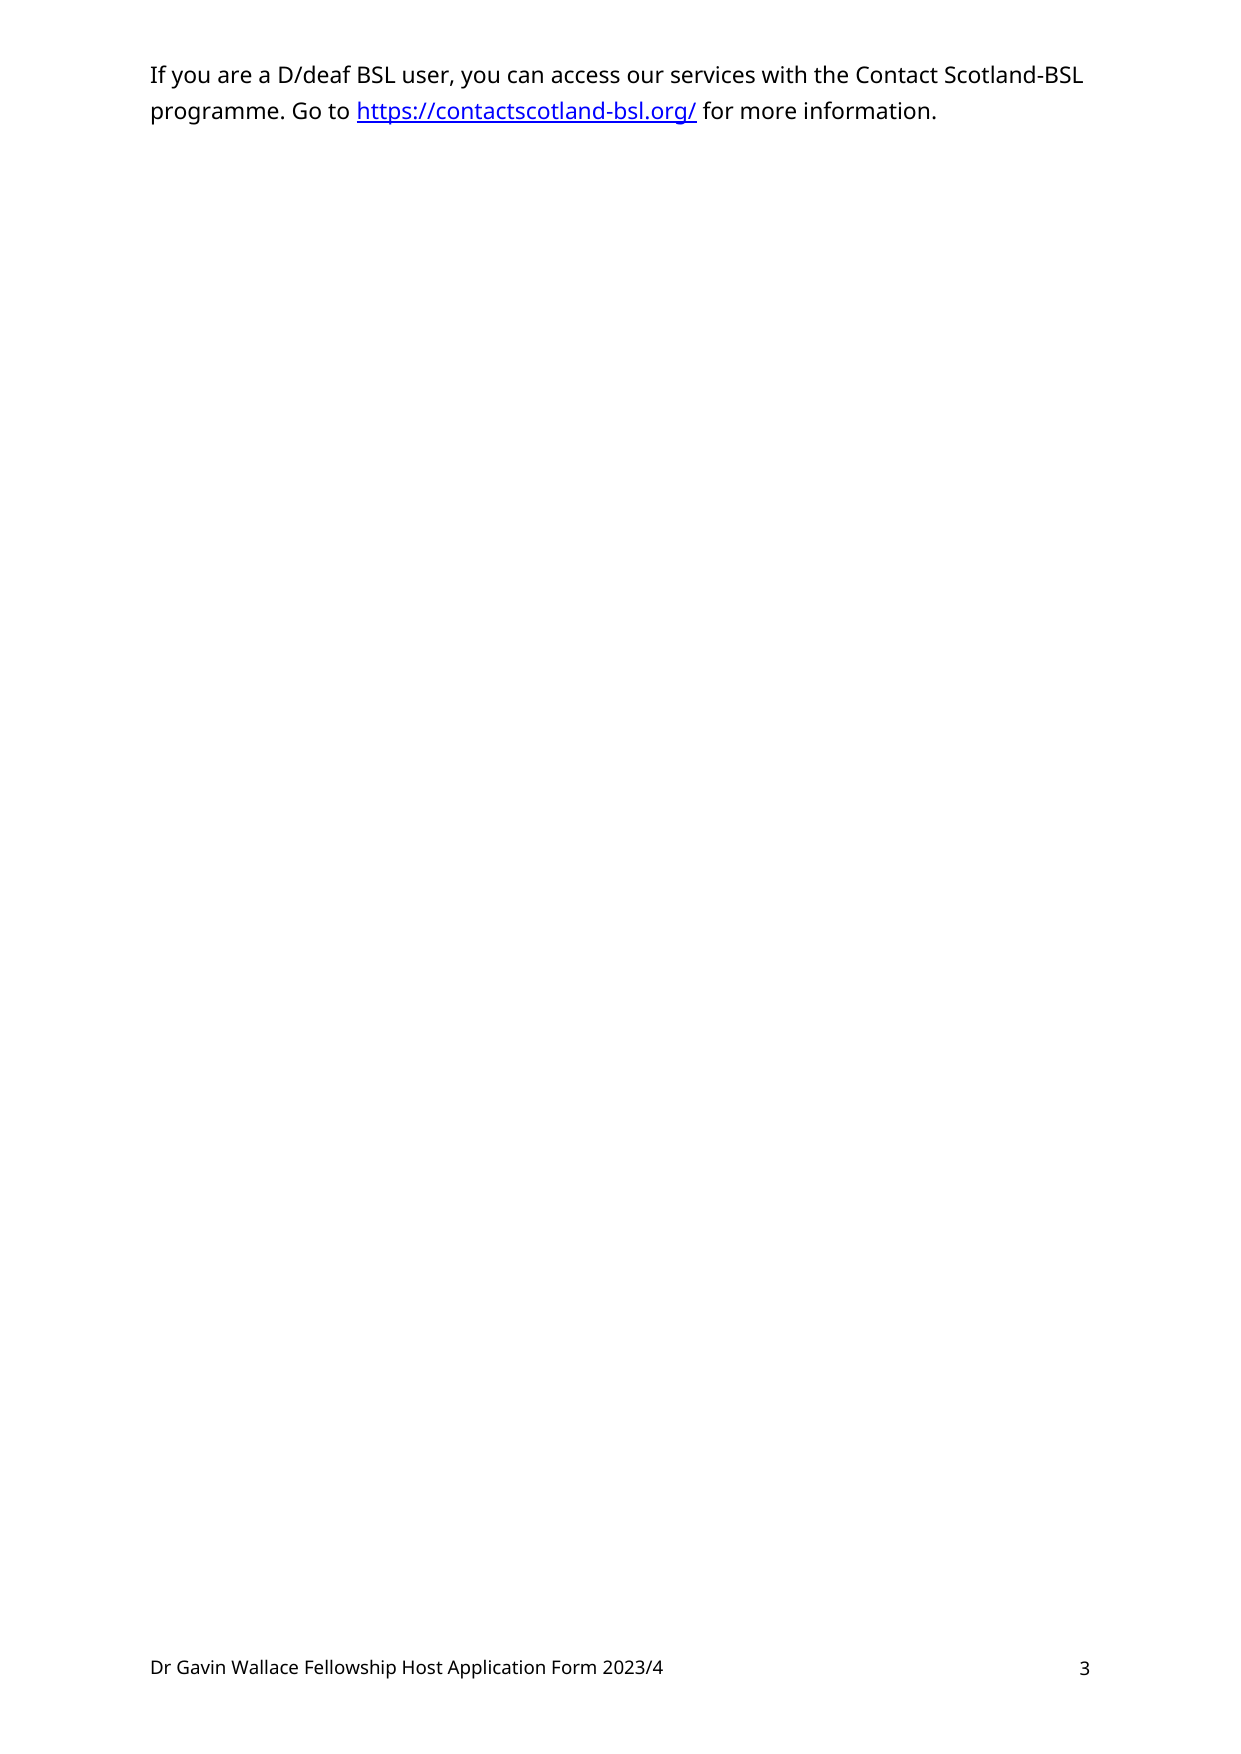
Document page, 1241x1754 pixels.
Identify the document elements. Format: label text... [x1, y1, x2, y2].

text If you are a D/deaf BSL user, you can access our services with the Contact Scotland-BSL programme. Go to https://contactscotland-bsl.org/ for more information. [150, 59, 1090, 126]
